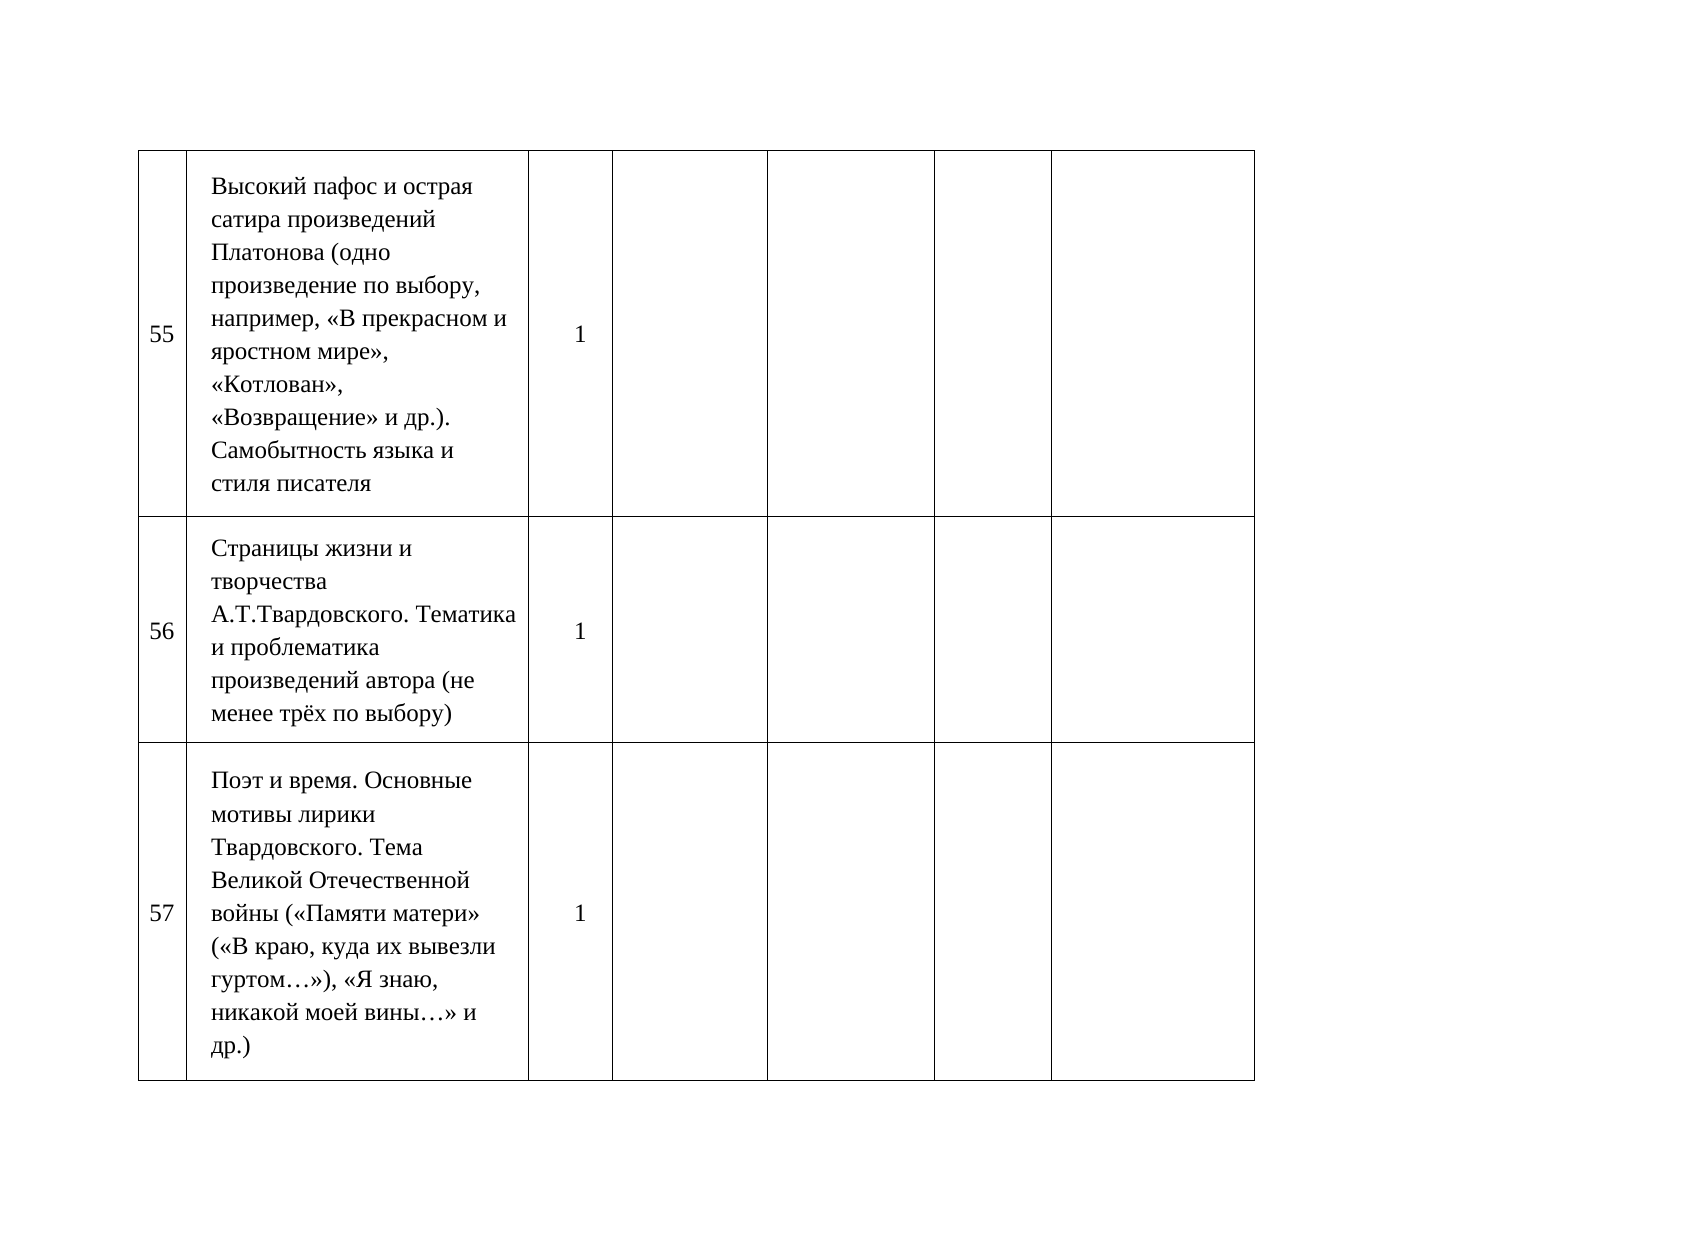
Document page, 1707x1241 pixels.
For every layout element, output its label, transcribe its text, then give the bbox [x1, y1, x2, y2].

table_cell [613, 743, 767, 1080]
table_cell [613, 517, 767, 742]
table_cell [1052, 151, 1254, 516]
table_cell [935, 517, 1051, 742]
table_cell 1 [529, 151, 612, 516]
table_cell 1 [529, 743, 612, 1080]
table_cell [768, 743, 934, 1080]
table_cell [935, 743, 1051, 1080]
table_cell [768, 151, 934, 516]
table_cell 55 [139, 151, 186, 516]
table_cell Поэт и время. Основные мотивы лирики Твардовского. Тема Великой Отечественной войны («Памяти матери» («В краю, куда их вывезли гуртом…»), «Я знаю, никакой моей вины…» и др.) [187, 743, 528, 1080]
table_cell [1052, 517, 1254, 742]
table_cell 57 [139, 743, 186, 1080]
table_cell [768, 517, 934, 742]
table_cell 56 [139, 517, 186, 742]
table_cell [1052, 743, 1254, 1080]
table_cell [935, 151, 1051, 516]
table_cell Высокий пафос и острая сатира произведений Платонова (одно произведение по выбору, например, «В прекрасном и яростном мире», «Котлован», «Возвращение» и др.). Самобытность языка и стиля писателя [187, 151, 528, 516]
table_cell [613, 151, 767, 516]
table_cell Страницы жизни и творчества А.Т.Твардовского. Тематика и проблематика произведений автора (не менее трёх по выбору) [187, 517, 528, 742]
table_cell 1 [529, 517, 612, 742]
